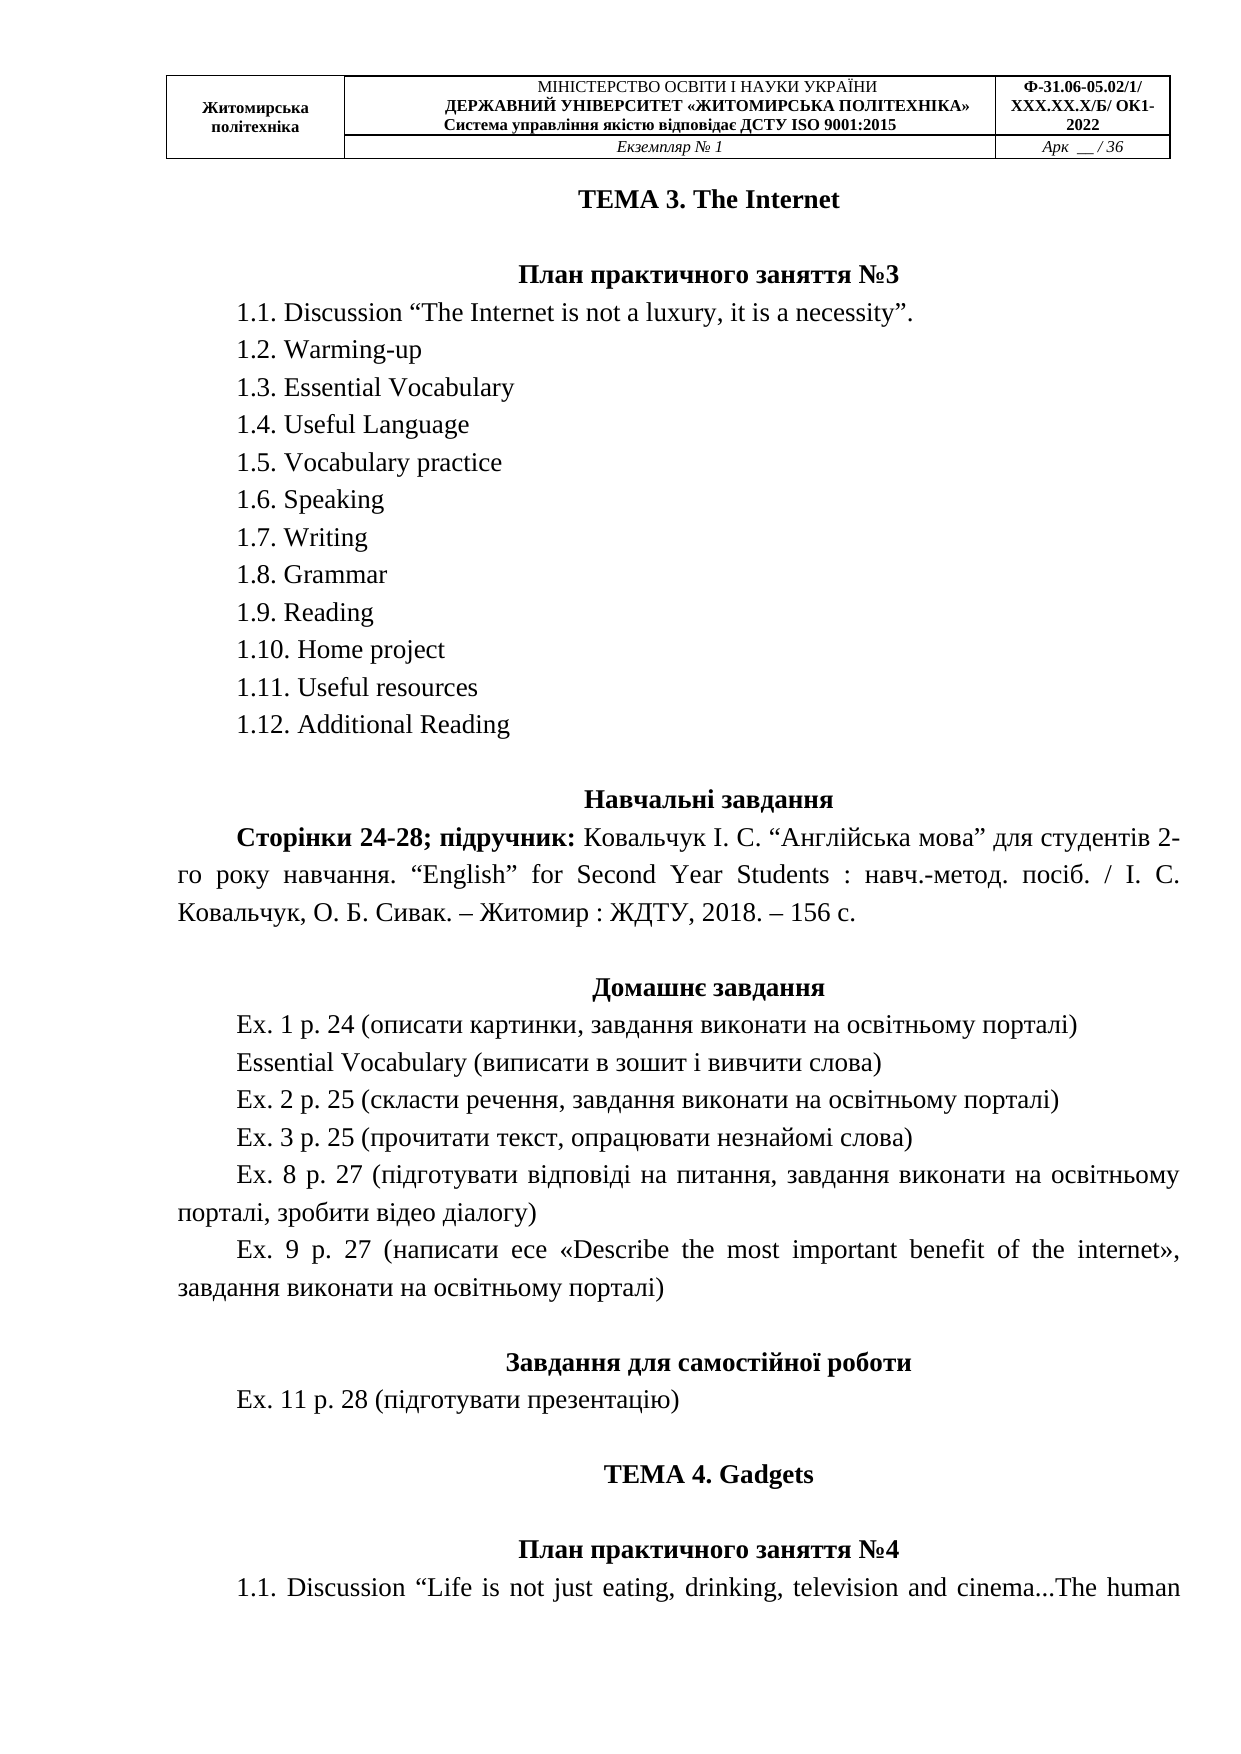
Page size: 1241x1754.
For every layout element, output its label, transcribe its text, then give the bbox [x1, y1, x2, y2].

text Сторінки 24-28; підручник: Ковальчук І. С. “Англійська мова” для студентів 2-го року навчання. “English” for Second Year Students : навч.-метод. посіб. / І. С. Ковальчук, О. Б. Сивак. – Житомир : ЖДТУ, 2018. – 156 с. [177, 815, 1181, 859]
text Ex. 8 p. 27 (підготувати відповіді на питання, завдання виконати на освітньому порталі, зробити відео діалогу) [177, 1152, 1181, 1227]
text 1.6. Speaking [177, 477, 1181, 515]
text 1.10. Home project [177, 627, 1181, 665]
text ТЕМА 4. Gadgets [177, 1452, 1181, 1490]
text План практичного заняття №4 [177, 1527, 1181, 1565]
text 1.9. [177, 590, 1181, 627]
text Навчальні завдання [177, 777, 1181, 815]
text План практичного заняття №3 [177, 252, 1181, 290]
text Ex. 2 p. 25 (скласти речення, завдання виконати на освітньому порталі) [177, 1077, 1181, 1115]
text 1.5. Vocabulary practice [177, 440, 1181, 477]
text 1.11. Useful resources [177, 665, 1181, 702]
text 1.4. Useful Language [177, 402, 1181, 440]
text ТЕМА 3. The Internet [177, 177, 1181, 215]
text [177, 1565, 1181, 1602]
text Essential Vocabulary (виписати в зошит і вивчити слова) [177, 1040, 1181, 1077]
text 1.7. Writing [177, 515, 1181, 552]
text Ex. 3 p. 25 (прочитати текст, опрацювати незнайомі слова) [177, 1115, 1181, 1152]
text 1.3. Essential Vocabulary [177, 365, 1181, 402]
text Ex. 11 p. 28 (підготувати презентацію) [177, 1377, 1181, 1415]
text 1.2. Warming-up [177, 327, 1181, 365]
text Ex. 1 p. 24 (описати картинки, завдання виконати на освітньому порталі) [177, 1002, 1181, 1040]
text 1.12. Additional Reading [177, 702, 1181, 740]
text 1.8. Grammar [177, 552, 1181, 590]
text Сторінки 24-28; підручник: Ковальчук І. С. “Англійська мова” для студентів 2-го року навчання. “English” for Second Year Students : навч.-метод. посіб. / І. С. Ковальчук, О. Б. Сивак. – Житомир : ЖДТУ, 2018. – 156 с. [177, 890, 1181, 927]
text Ex. 9 p. 27 (написати есе «Describe the most important benefit of the internet», завдання виконати на освітньому порталі) [177, 1227, 1181, 1302]
text Завдання для самостійної роботи [177, 1340, 1181, 1377]
text 1.1. Discussion “The Internet is not a luxury, it is a necessity”. [177, 290, 1181, 327]
text Домашнє завдання [177, 965, 1181, 1002]
